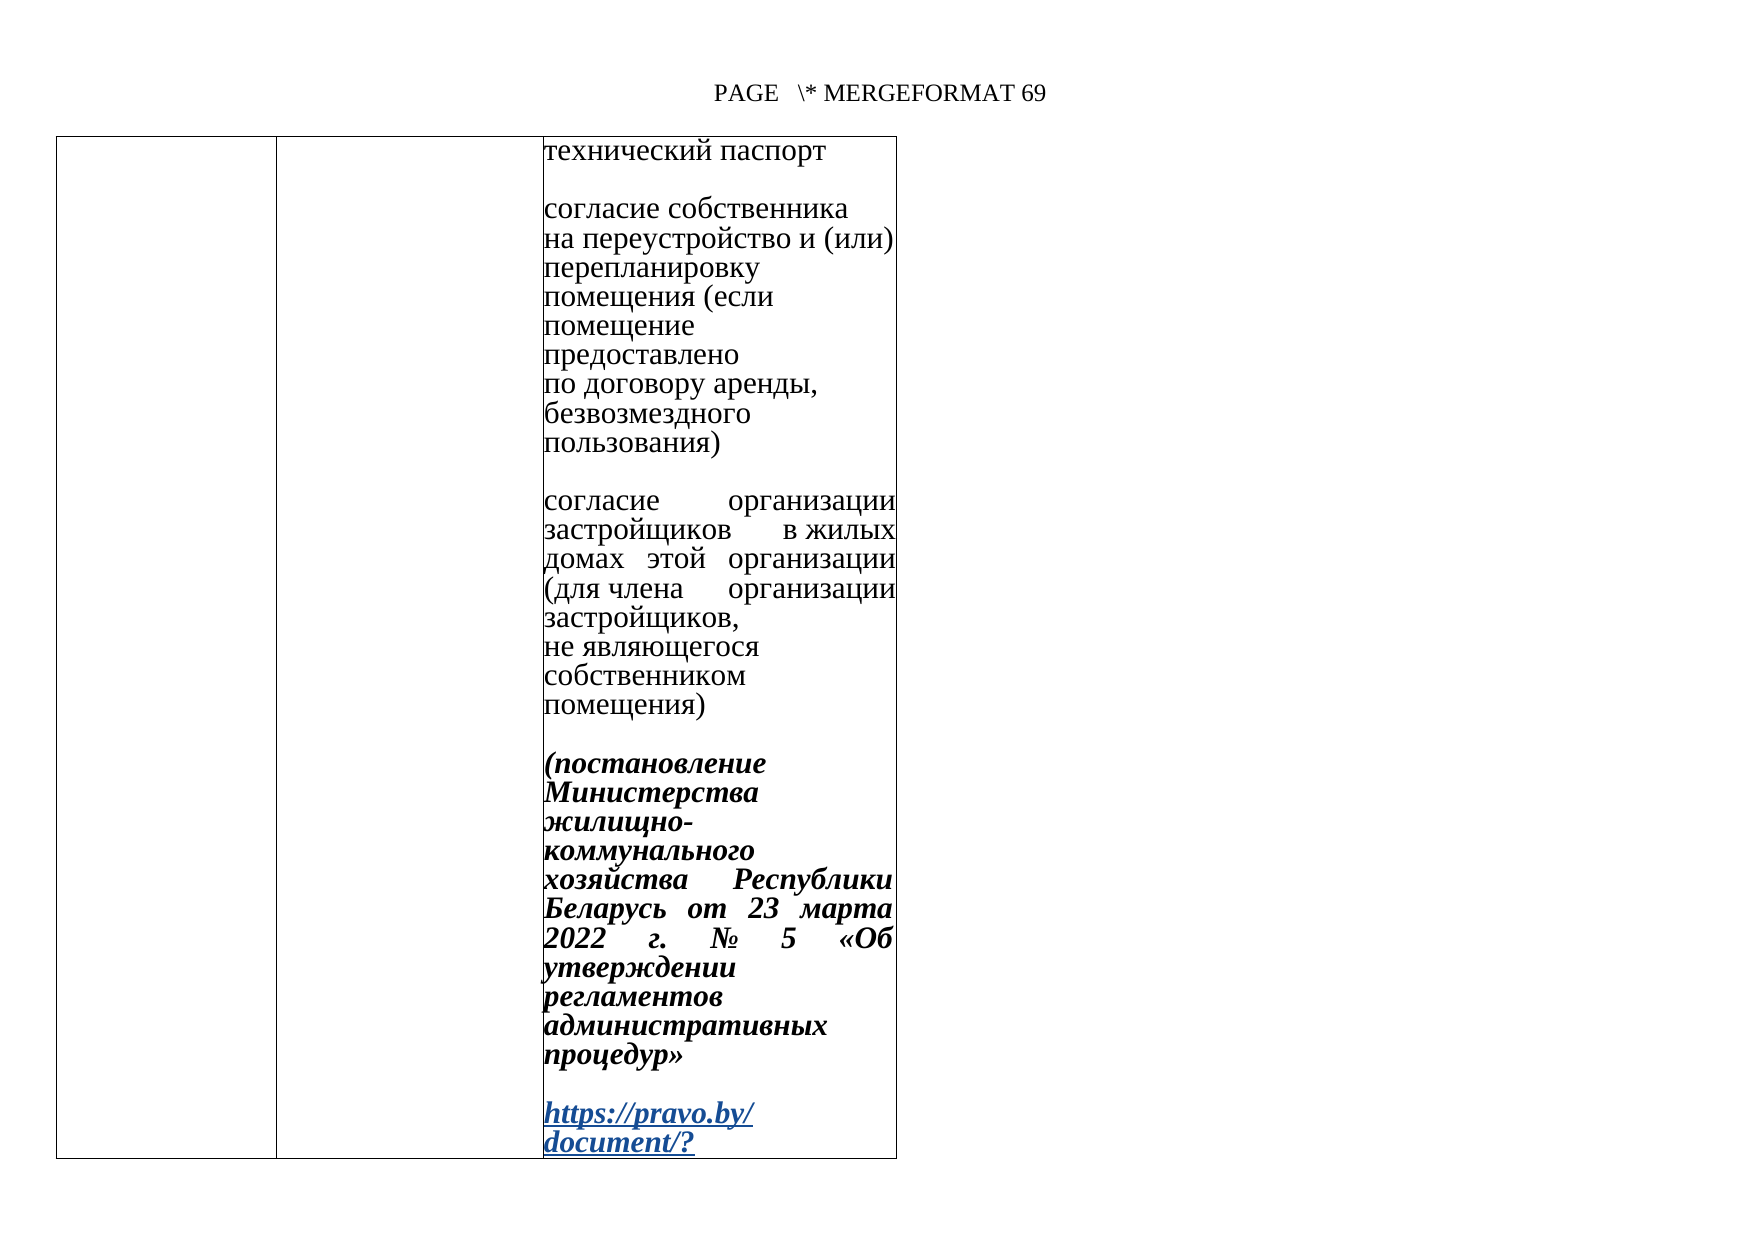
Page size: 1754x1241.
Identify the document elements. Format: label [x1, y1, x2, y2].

table_cell [57, 137, 276, 1158]
table_cell [277, 137, 543, 1158]
table_cell [544, 137, 896, 1158]
